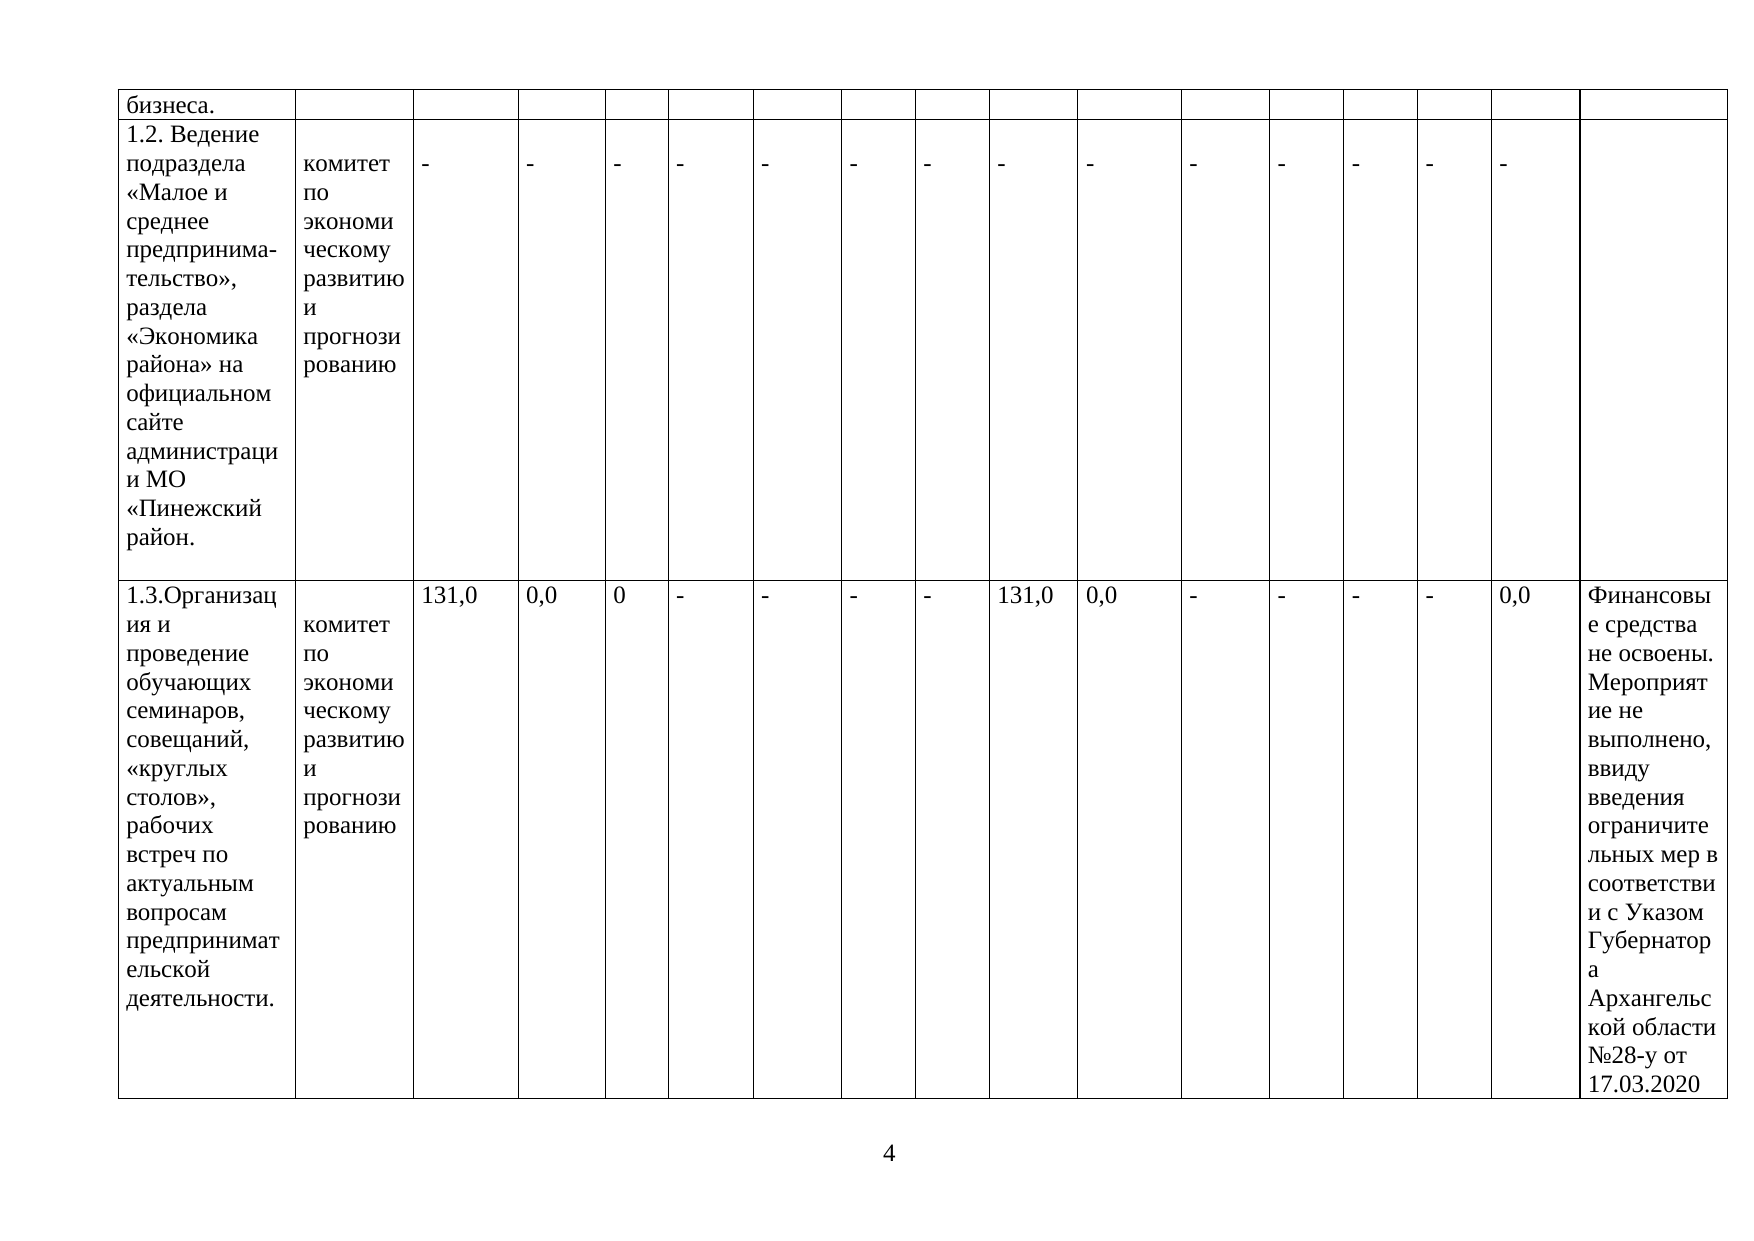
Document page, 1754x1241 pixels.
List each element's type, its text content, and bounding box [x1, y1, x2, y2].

table_cell - [916, 90, 989, 118]
table_cell - [1492, 120, 1579, 579]
table_cell - [1270, 90, 1343, 118]
table_cell Финансовые средства не освоены. Мероприятие не выполнено, ввиду введения ограничительных мер в соответствии с Указом Губернатора Архангельской области №28-у от 17.03.2020 [1581, 581, 1727, 1098]
table_cell - [754, 120, 841, 579]
table_cell комитет по экономическому развитию и прогнозированию [296, 120, 413, 579]
table_cell - [1344, 120, 1417, 579]
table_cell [296, 90, 413, 118]
table_cell - [519, 90, 605, 118]
table_cell - [1418, 120, 1491, 579]
table_cell - [916, 120, 989, 579]
table_cell - [1182, 120, 1269, 579]
table_cell - [1182, 90, 1269, 118]
table_cell - [842, 581, 915, 1098]
table_cell 0,0 [1078, 581, 1181, 1098]
table_cell - [669, 90, 753, 118]
table_cell - [754, 90, 841, 118]
table_cell - [1182, 581, 1269, 1098]
table_cell - [1270, 581, 1343, 1098]
table_cell - [414, 90, 518, 118]
table_cell - [519, 120, 605, 579]
table_cell - [990, 120, 1077, 579]
table_cell - [669, 581, 753, 1098]
table_cell - [754, 581, 841, 1098]
table_cell - [990, 90, 1077, 118]
table_cell - [1344, 90, 1417, 118]
table_cell - [1078, 90, 1181, 118]
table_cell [119, 90, 295, 118]
table_cell - [1344, 581, 1417, 1098]
table_cell - [1078, 120, 1181, 579]
table_cell 131,0 [990, 581, 1077, 1098]
table_cell [1581, 90, 1727, 118]
table_cell - [414, 120, 518, 579]
table_cell - [842, 90, 915, 118]
table_cell [1581, 120, 1727, 579]
table_cell - [916, 581, 989, 1098]
table_cell 0,0 [519, 581, 605, 1098]
table_cell - [669, 120, 753, 579]
table_cell - [1418, 581, 1491, 1098]
table_cell - [606, 90, 668, 118]
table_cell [296, 581, 413, 1098]
table_cell - [1270, 120, 1343, 579]
table_cell - [606, 120, 668, 579]
table_cell 131,0 [414, 581, 518, 1098]
table_cell 0,0 [1492, 581, 1579, 1098]
table_cell 1.3.Организация и проведение обучающих семинаров, совещаний, «круглых столов», рабочих встреч по актуальным вопросам предпринимательской деятельности. [119, 581, 295, 1098]
table_cell - [1492, 90, 1579, 118]
table_cell - [842, 120, 915, 579]
table_cell 1.2. Ведение подраздела «Малое и среднее предпринимательство», раздела «Экономика района» на официальном сайте администрации МО «Пинежский район. [119, 120, 295, 579]
table_cell 0 [606, 581, 668, 1098]
table_cell - [1418, 90, 1491, 118]
